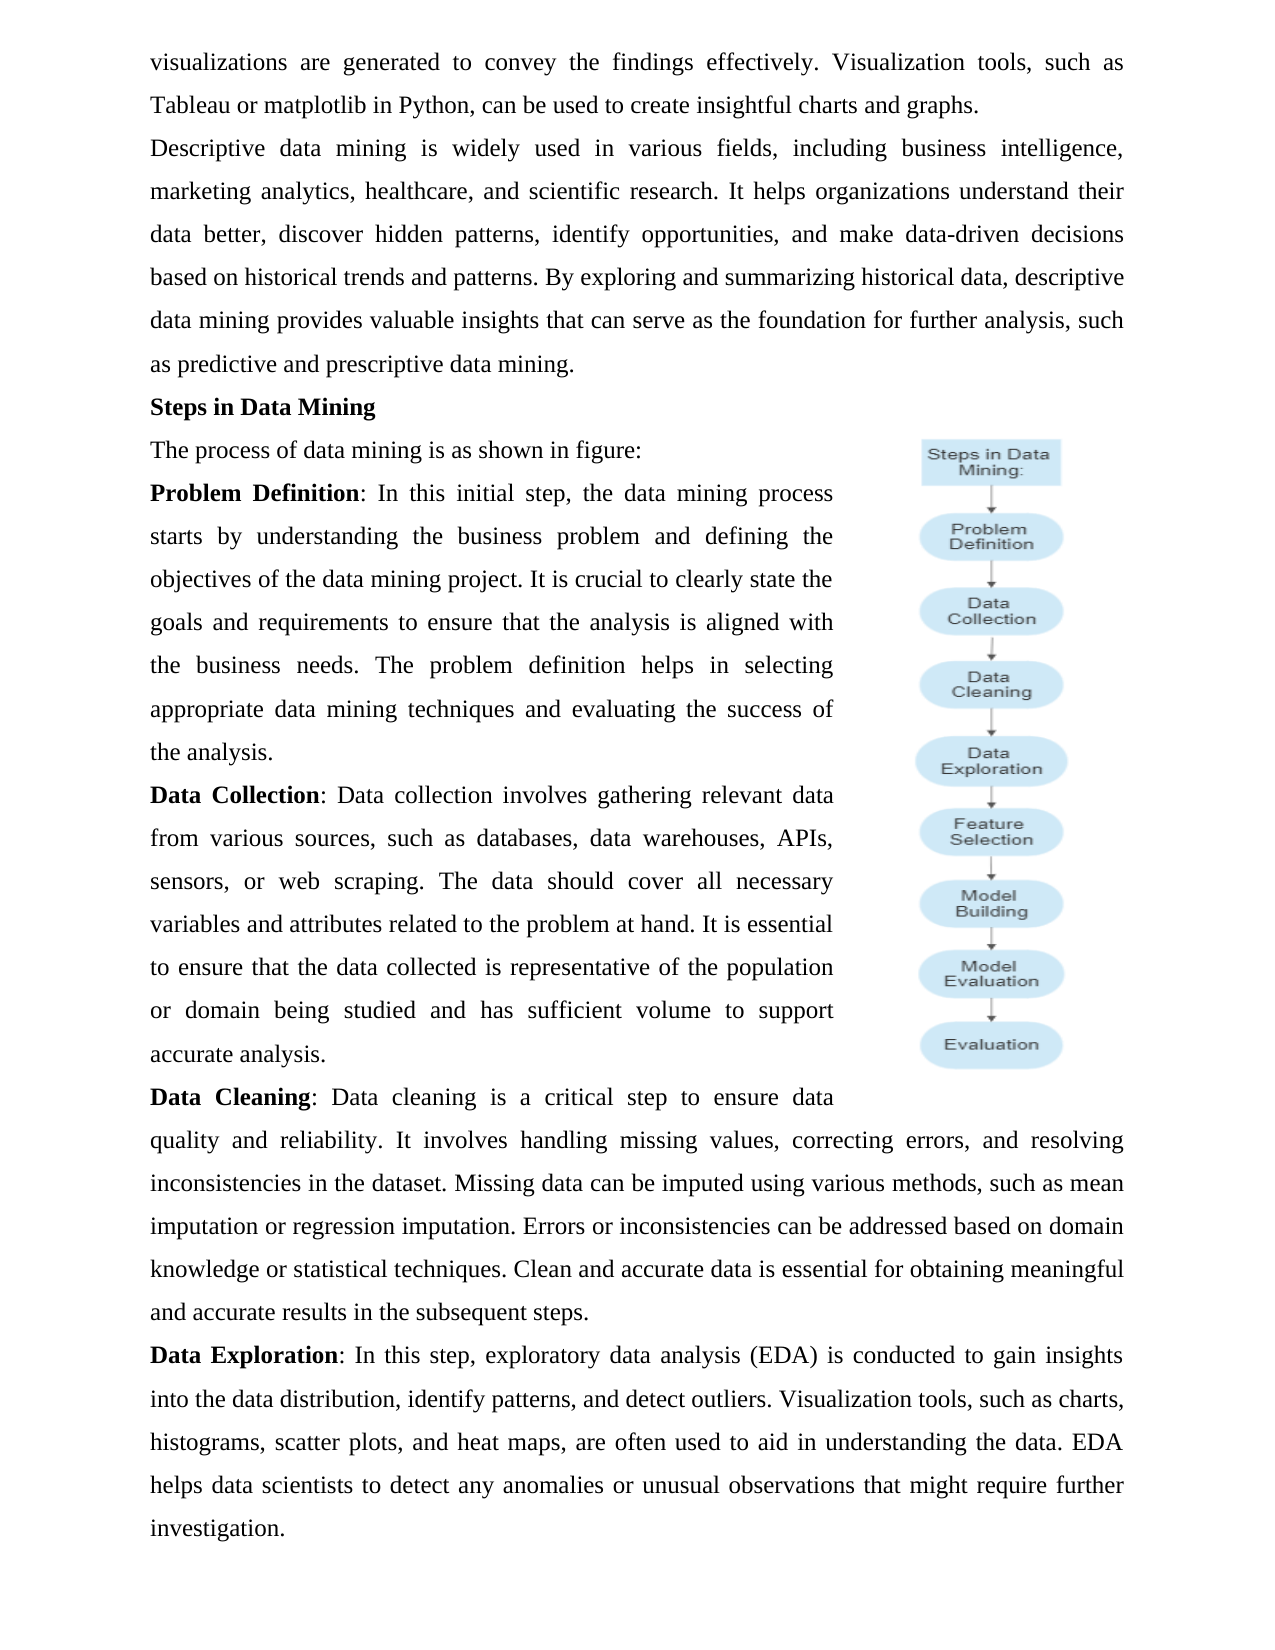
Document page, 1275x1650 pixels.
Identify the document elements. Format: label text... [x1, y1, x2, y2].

picture [853, 433, 1133, 1073]
text Descriptive data mining is widely used in various fields, including business intelligence, marketing analytics, healthcare, and scientific research. It helps organizations understand their data better, discover hidden patterns, identify opportunities, and make data-driven decisions based on historical trends and patterns. By exploring and summarizing historical data, descriptive data mining provides valuable insights that can serve as the foundation for further analysis, such as predictive and prescriptive data mining. [150, 133, 1125, 377]
text Data Cleaning: Data cleaning is a critical step to ensure data quality and reliability. It involves handling missing values, correcting errors, and resolving inconsistencies in the dataset. Missing data can be imputed using various methods, such as mean imputation or regression imputation. Errors or inconsistencies can be addressed based on domain knowledge or statistical techniques. Clean and accurate data is essential for obtaining meaningful and accurate results in the subsequent steps. [150, 1082, 1125, 1326]
text Steps in Data Mining [150, 392, 1125, 421]
text The process of data mining is as shown in figure: [150, 435, 853, 464]
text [150, 47, 1125, 119]
text Data Collection: Data collection involves gathering relevant data from various sources, such as databases, data warehouses, APIs, sensors, or web scraping. The data should cover all necessary variables and attributes related to the problem at hand. It is essential to ensure that the data collected is representative of the population or domain being studied and has sufficient volume to support accurate analysis. [150, 780, 853, 1067]
text Problem Definition: In this initial step, the data mining process starts by understanding the business problem and defining the objectives of the data mining project. It is crucial to clearly state the goals and requirements to ensure that the analysis is aligned with the business needs. The problem definition helps in selecting appropriate data mining techniques and evaluating the success of the analysis. [150, 478, 853, 766]
text Data Exploration: In this step, exploratory data analysis (EDA) is conducted to gain insights into the data distribution, identify patterns, and detect outliers. Visualization tools, such as charts, histograms, scatter plots, and heat maps, are often used to aid in understanding the data. EDA helps data scientists to detect any anomalies or unusual observations that might require further investigation. [150, 1341, 1125, 1542]
